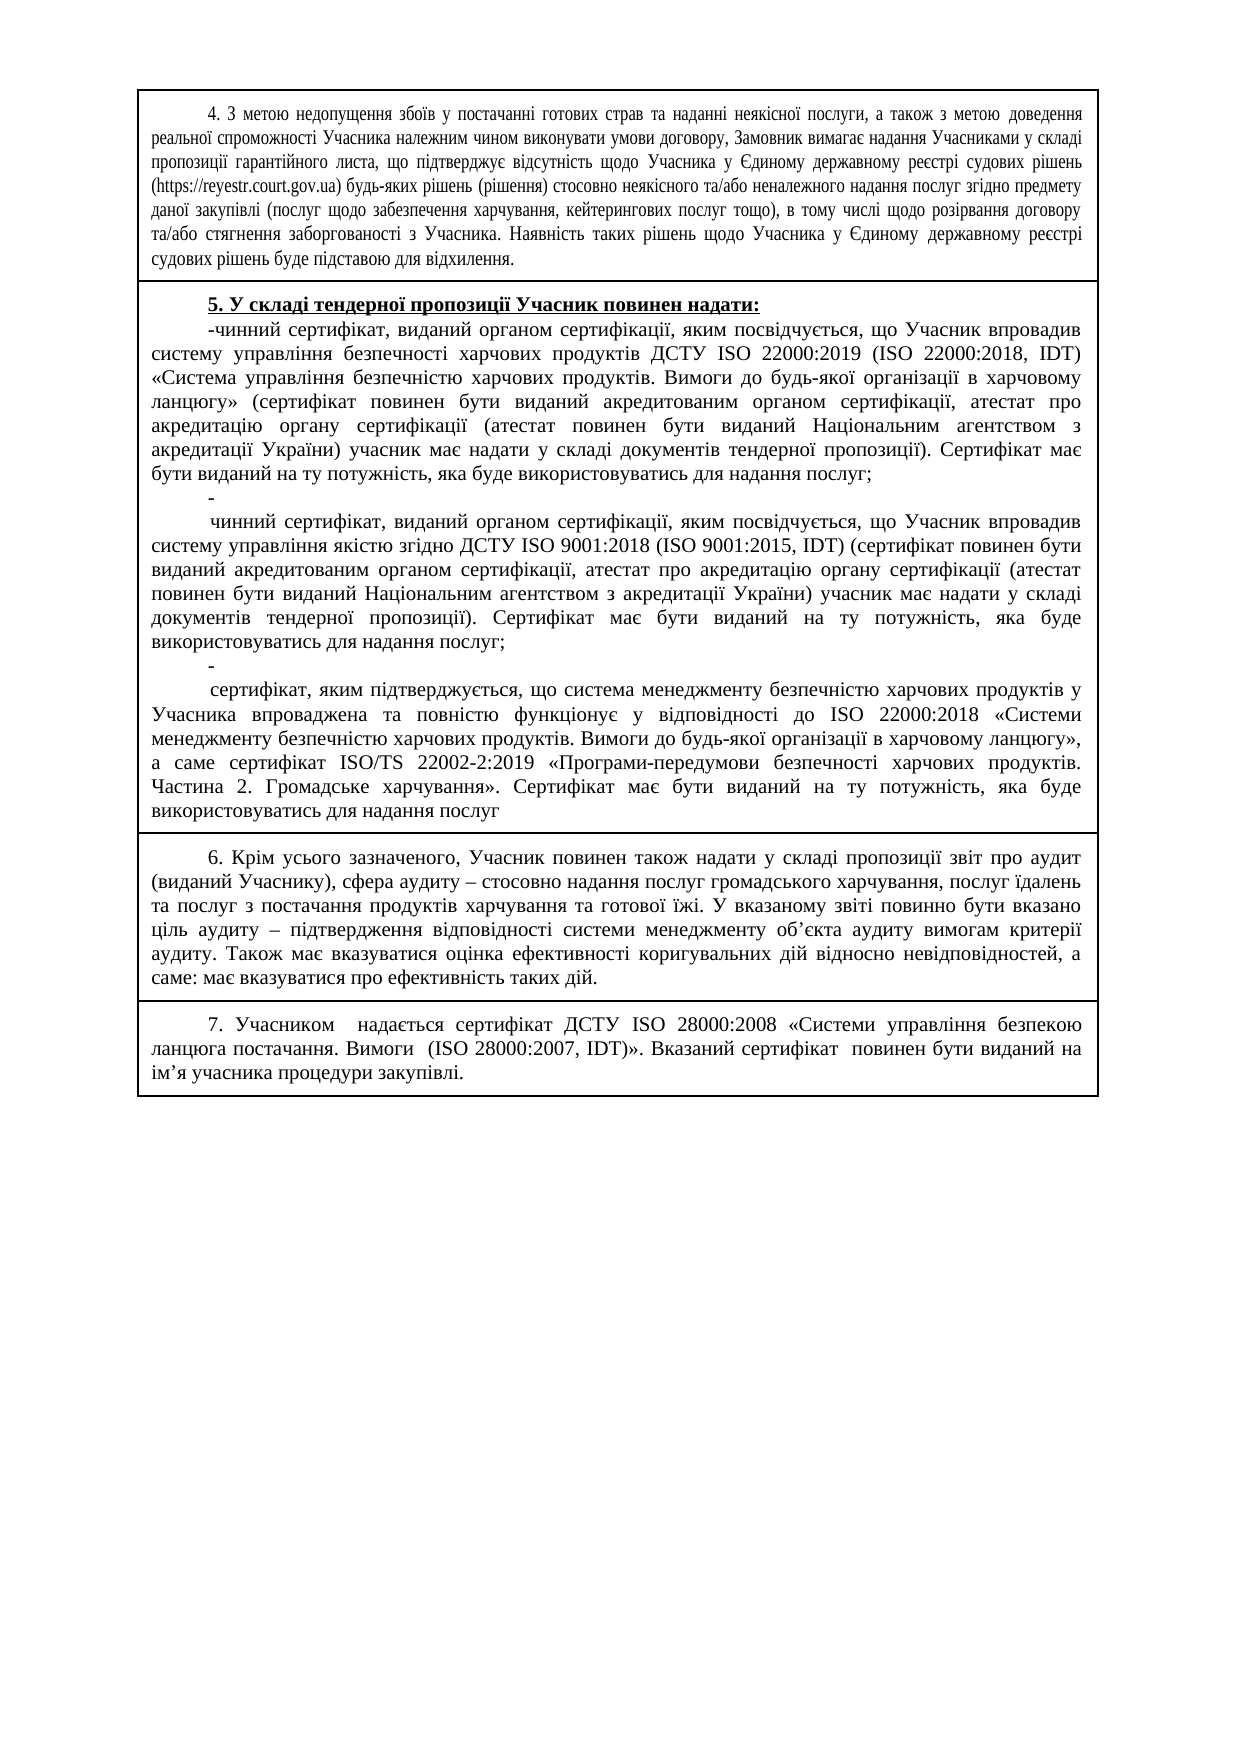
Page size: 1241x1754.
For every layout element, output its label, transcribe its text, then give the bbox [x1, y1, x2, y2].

table_cell 6. Крім усього зазначеного, Учасник повинен також надати у складі пропозиції звіт про аудит (виданий Учаснику), сфера аудиту – стосовно надання послуг громадського харчування, послуг їдалень та послуг з постачання продуктів харчування та готової їжі. У вказаному звіті повинно бути вказано ціль аудиту – підтвердження відповідності системи менеджменту об’єкта аудиту вимогам критерії аудиту. Також має вказуватися оцінка ефективності коригувальних дій відносно невідповідностей, а саме: має вказуватися про ефективність таких дій. [139, 834, 1097, 999]
table_cell 4. З метою недопущення збоїв у постачанні готових страв та наданні неякісної послуги, а також з метою доведення реальної спроможності Учасника належним чином виконувати умови договору, Замовник вимагає надання Учасниками у складі пропозиції гарантійного листа, що підтверджує відсутність щодо Учасника у Єдиному державному реєстрі судових рішень (https://reyestr.court.gov.ua) будь-яких рішень (рішення) стосовно неякісного та/або неналежного надання послуг згідно предмету даної закупівлі (послуг щодо забезпечення харчування, кейтерингових послуг тощо), в тому числі щодо розірвання договору та/або стягнення заборгованості з Учасника. Наявність таких рішень щодо Учасника у Єдиному державному реєстрі судових рішень буде підставою для відхилення. [139, 91, 1097, 280]
table_cell 5. У складі тендерної пропозиції Учасник повинен надати: -чинний сертифікат, виданий органом сертифікації, яким посвідчується, що Учасник впровадив систему управління безпечності харчових продуктів ДСТУ ІSO 22000:2019 (ISO 22000:2018, IDT) «Система управління безпечністю харчових продуктів. Вимоги до будь-якої організації в харчовому ланцюгу» (сертифікат повинен бути виданий акредитованим органом сертифікації, атестат про акредитацію органу сертифікації (атестат повинен бути виданий Національним агентством з акредитації України) учасник має надати у складі документів тендерної пропозиції). Сертифікат має бути виданий на ту потужність, яка буде використовуватись для надання послуг; - чинний сертифікат, виданий органом сертифікації, яким посвідчується, що Учасник впровадив систему управління якістю згідно ДСТУ ISO 9001:2018 (ISO 9001:2015, IDT) (сертифікат повинен бути виданий акредитованим органом сертифікації, атестат про акредитацію органу сертифікації (атестат повинен бути виданий Національним агентством з акредитації України) учасник має надати у складі документів тендерної пропозиції). Сертифікат має бути виданий на ту потужність, яка буде використовуватись для надання послуг; - сертифікат, яким підтверджується, що система менеджменту безпечністю харчових продуктів у Учасника впроваджена та повністю функціонує у відповідності до ІSO 22000:2018 «Системи менеджменту безпечністю харчових продуктів. Вимоги до будь-якої організації в харчовому ланцюгу», а саме сертифікат ISO/TS 22002-2:2019 «Програми-передумови безпечності харчових продуктів. Частина 2. Громадське харчування». Сертифікат має бути виданий на ту потужність, яка буде використовуватись для надання послуг [139, 282, 1097, 832]
table_cell 7. Учасником надається сертифікат ДСТУ ISO 28000:2008 «Системи управління безпекою ланцюга постачання. Вимоги (ISO 28000:2007, IDT)». Вказаний сертифікат повинен бути виданий на ім’я учасника процедури закупівлі. [139, 1002, 1097, 1094]
